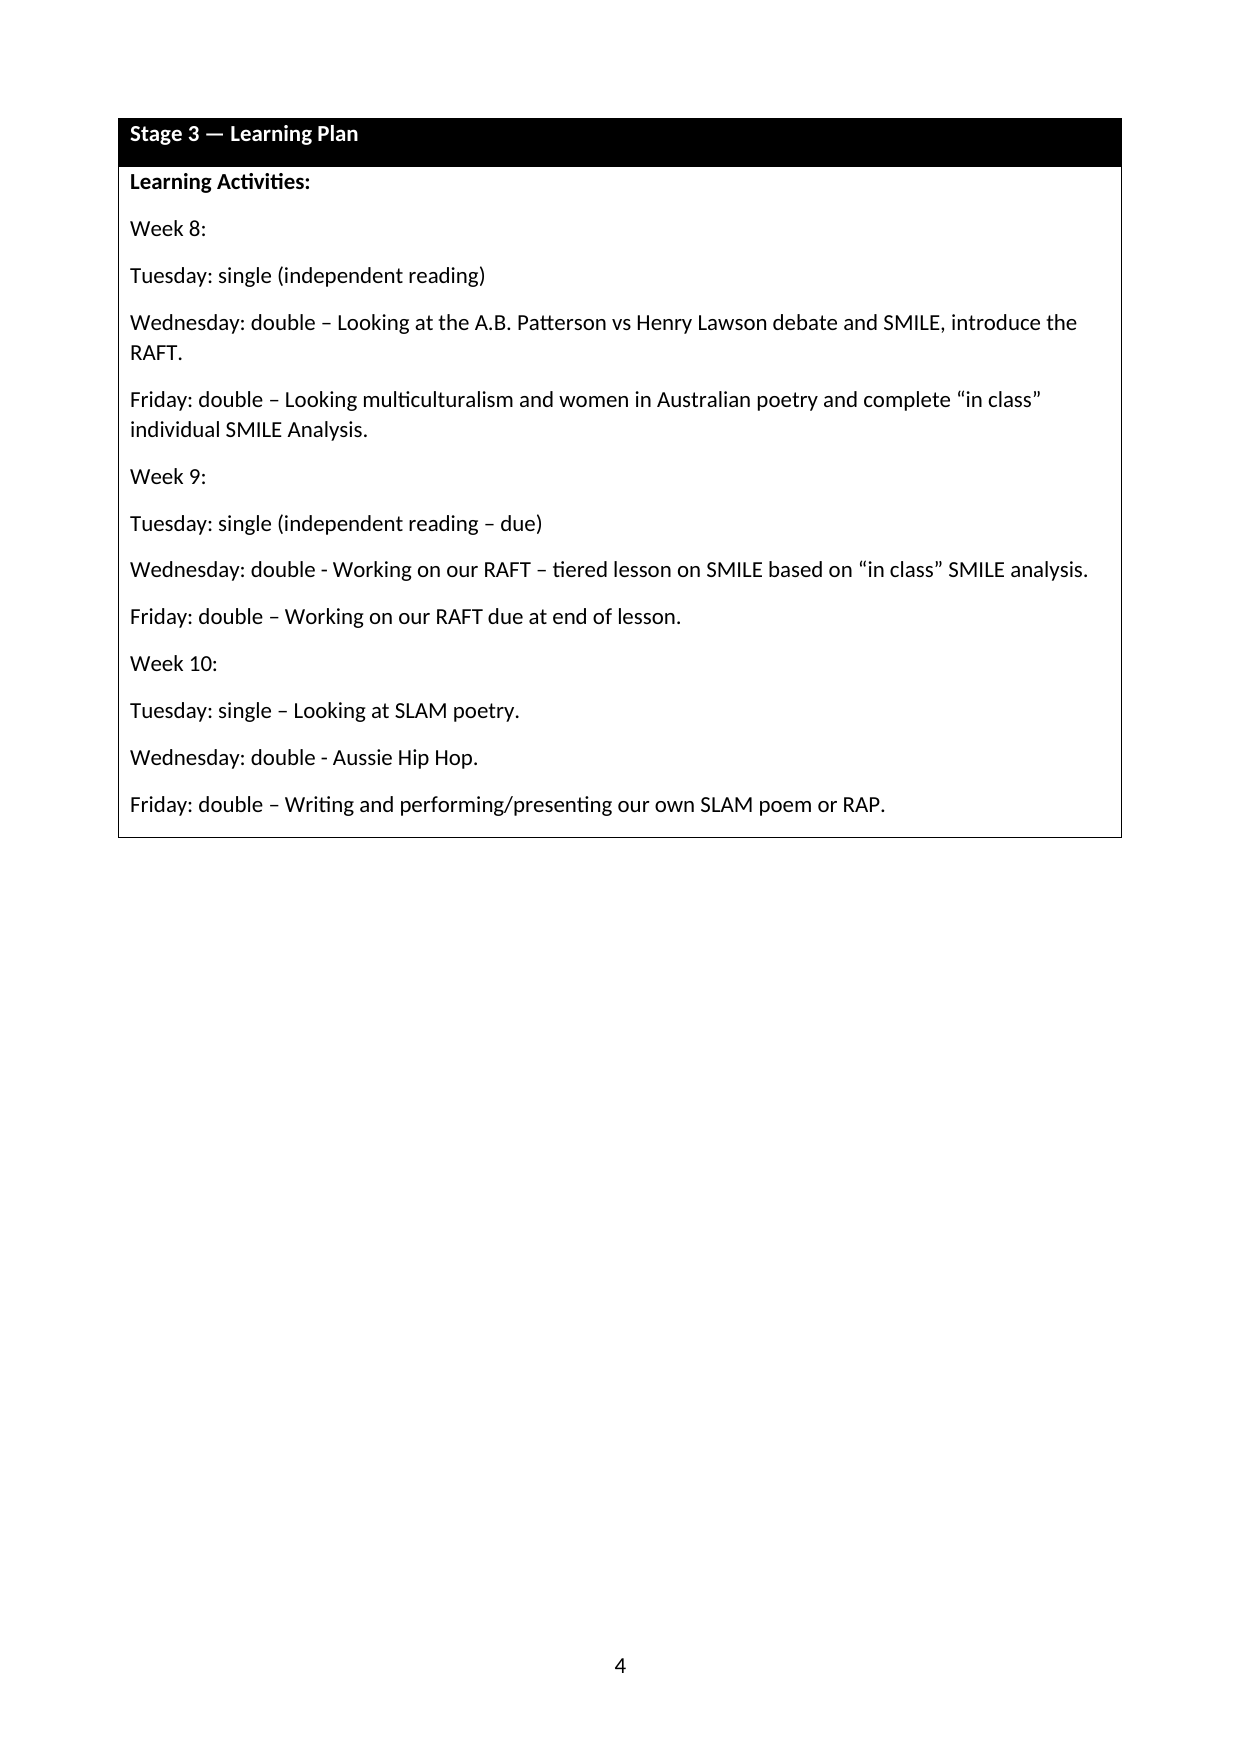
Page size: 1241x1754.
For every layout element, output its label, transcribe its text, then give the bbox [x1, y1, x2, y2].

table_header Stage 3 — Learning Plan [119, 119, 1121, 166]
table_cell Learning Activities: Week 8: Tuesday: single (independent reading) Wednesday: double – Looking at the A.B. Patterson vs Henry Lawson debate and SMILE, introduce the RAFT. Friday: double – Looking multiculturalism and women in Australian poetry and complete “in class” individual SMILE Analysis. Week 9: Tuesday: single (independent reading – due) Wednesday: double - Working on our RAFT – tiered lesson on SMILE based on “in class” SMILE analysis. Friday: double – Working on our RAFT due at end of lesson. Week 10: Tuesday: single – Looking at SLAM poetry. Wednesday: double - Aussie Hip Hop. Friday: double – Writing and performing/presenting our own SLAM poem or RAP. [119, 167, 1121, 837]
